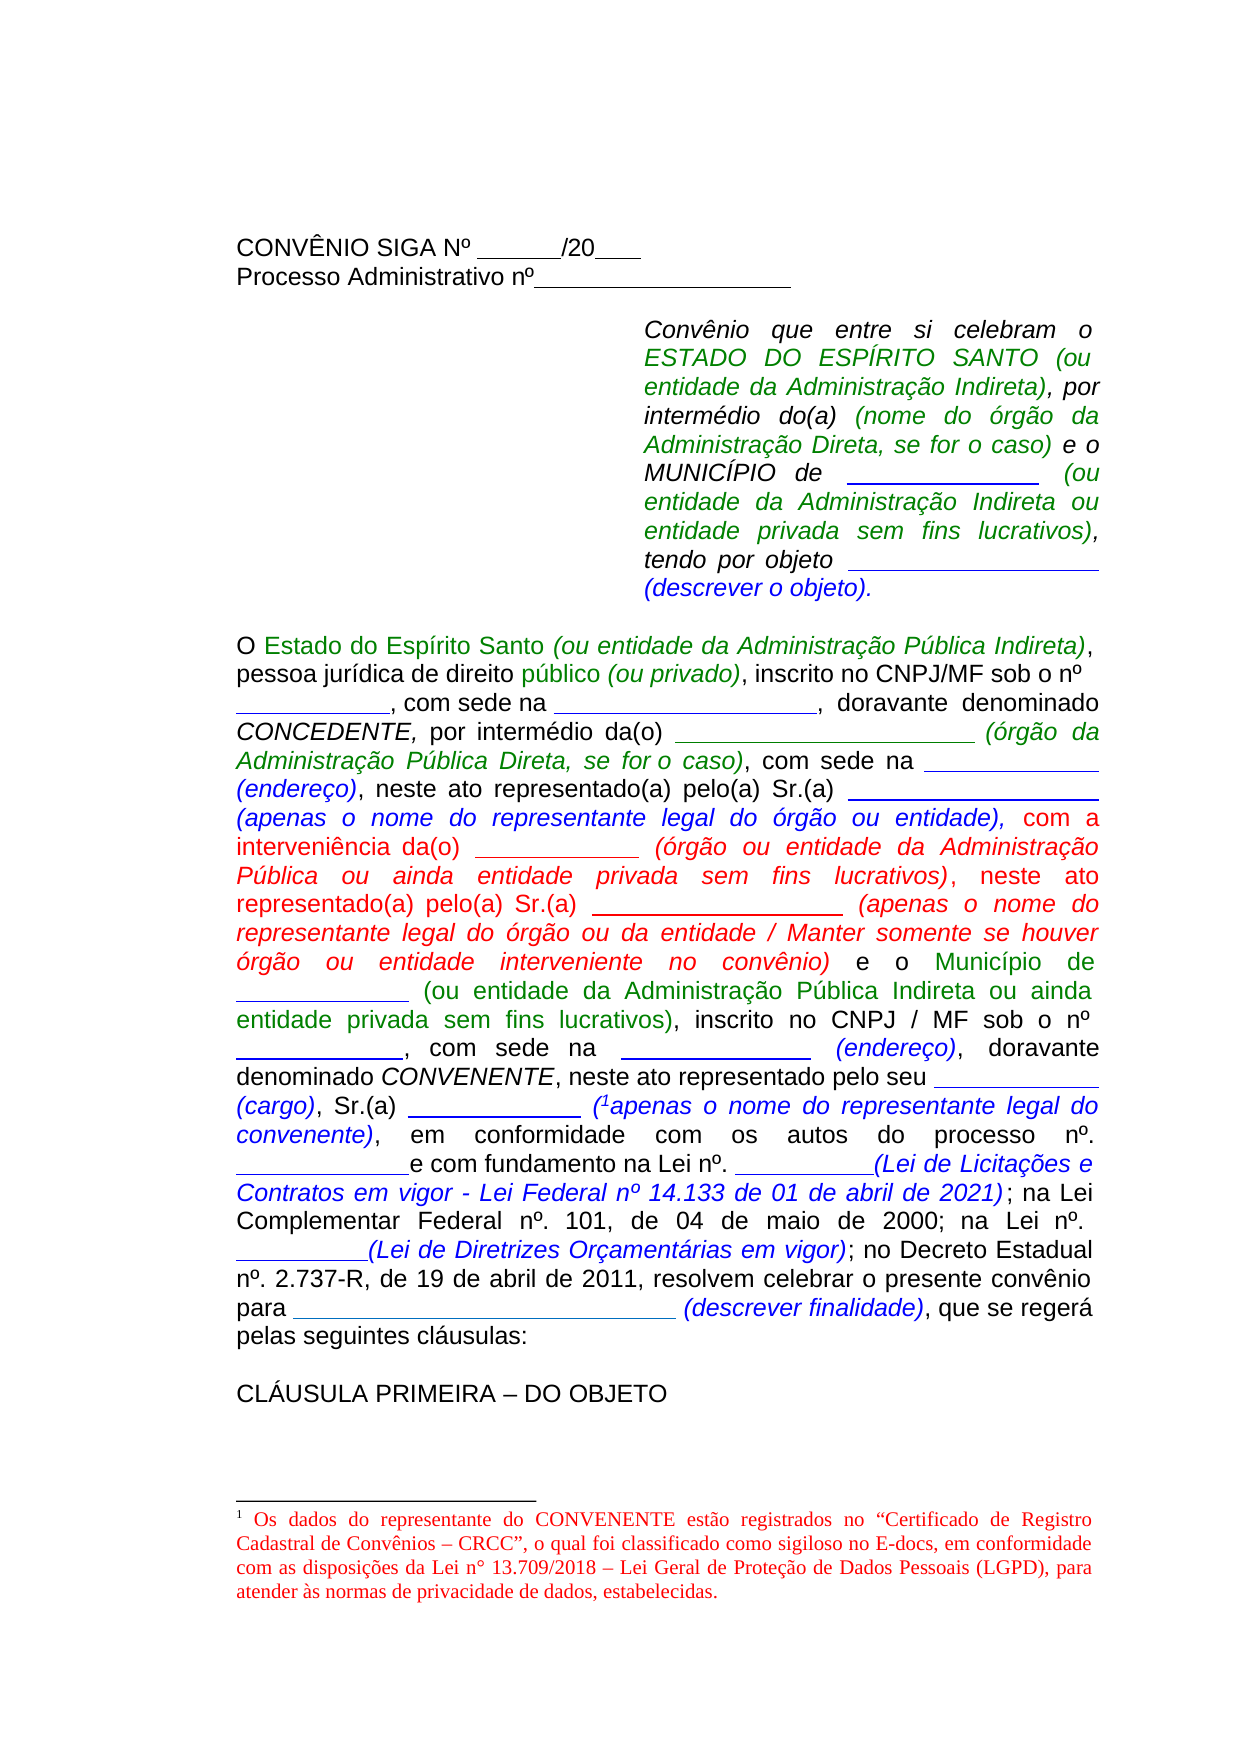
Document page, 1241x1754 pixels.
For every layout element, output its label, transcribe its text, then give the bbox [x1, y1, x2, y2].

text O Estado do Espírito Santo (ou entidade da Administração Pública Indireta), pessoa jurídica de direito público (ou privado), inscrito no CNPJ/MF sob o nº [236, 631, 1093, 688]
text 1 Os dados do representante do CONVENENTE estão registrados no “Certificado de Registro Cadastral de Convênios – CRCC”, o qual foi classificado como sigiloso no E-docs, em conformidade com as disposições da Lei n° 13.709/2018 – Lei Geral de Proteção de Dados Pessoais (LGPD), para atender às normas de privacidade de dados, estabelecidas. [236, 1507, 1093, 1603]
text Convênio que entre si celebram o ESTADO DO ESPÍRITO SANTO (ou [644, 315, 1093, 372]
text , com sede na (endereço), doravante denominado CONVENENTE, neste ato representado pelo seu (cargo), Sr.(a) (1apenas o nome do representante legal do convenente), em conformidade com os autos do processo nº. [236, 1033, 1099, 1149]
text (ou entidade da Administração Pública Indireta ou ainda entidade privada sem fins lucrativos), inscrito no CNPJ / MF sob o nº [236, 976, 1093, 1033]
text Processo Administrativo nº [236, 262, 1111, 291]
text e com fundamento na Lei nº. (Lei de Licitações e Contratos em vigor - Lei Federal nº 14.133 de 01 de abril de 2021); na Lei Complementar Federal nº. 101, de 04 de maio de 2000; na Lei nº. [236, 1149, 1093, 1235]
text entidade da Administração Indireta), por intermédio do(a) (nome do órgão da Administração Direta, se for o caso) e o MUNICÍPIO de (ou entidade da Administração Indireta ou entidade privada sem fins lucrativos), tendo por objeto (descrever o objeto). [644, 372, 1099, 602]
subtitle CLÁUSULA PRIMEIRA – DO OBJETO [236, 1379, 1111, 1408]
text (Lei de Diretrizes Orçamentárias em vigor); no Decreto Estadual nº. 2.737-R, de 19 de abril de 2011, resolvem celebrar o presente convênio para (descrever finalidade), que se regerá pelas seguintes cláusulas: [236, 1235, 1093, 1350]
text , com sede na , doravante denominado CONCEDENTE, por intermédio da(o) (órgão da Administração Pública Direta, se for o caso), com sede na (endereço), neste ato representado(a) pelo(a) Sr.(a) (apenas o nome do representante legal do órgão ou entidade), com a interveniência da(o) (órgão ou entidade da Administração Pública ou ainda entidade privada sem fins lucrativos), neste ato representado(a) pelo(a) Sr.(a) (apenas o nome do representante legal do órgão ou da entidade / Manter somente se houver órgão ou entidade interveniente no convênio) e o Município de [236, 688, 1099, 976]
text CONVÊNIO SIGA Nº /20 [236, 233, 1111, 262]
